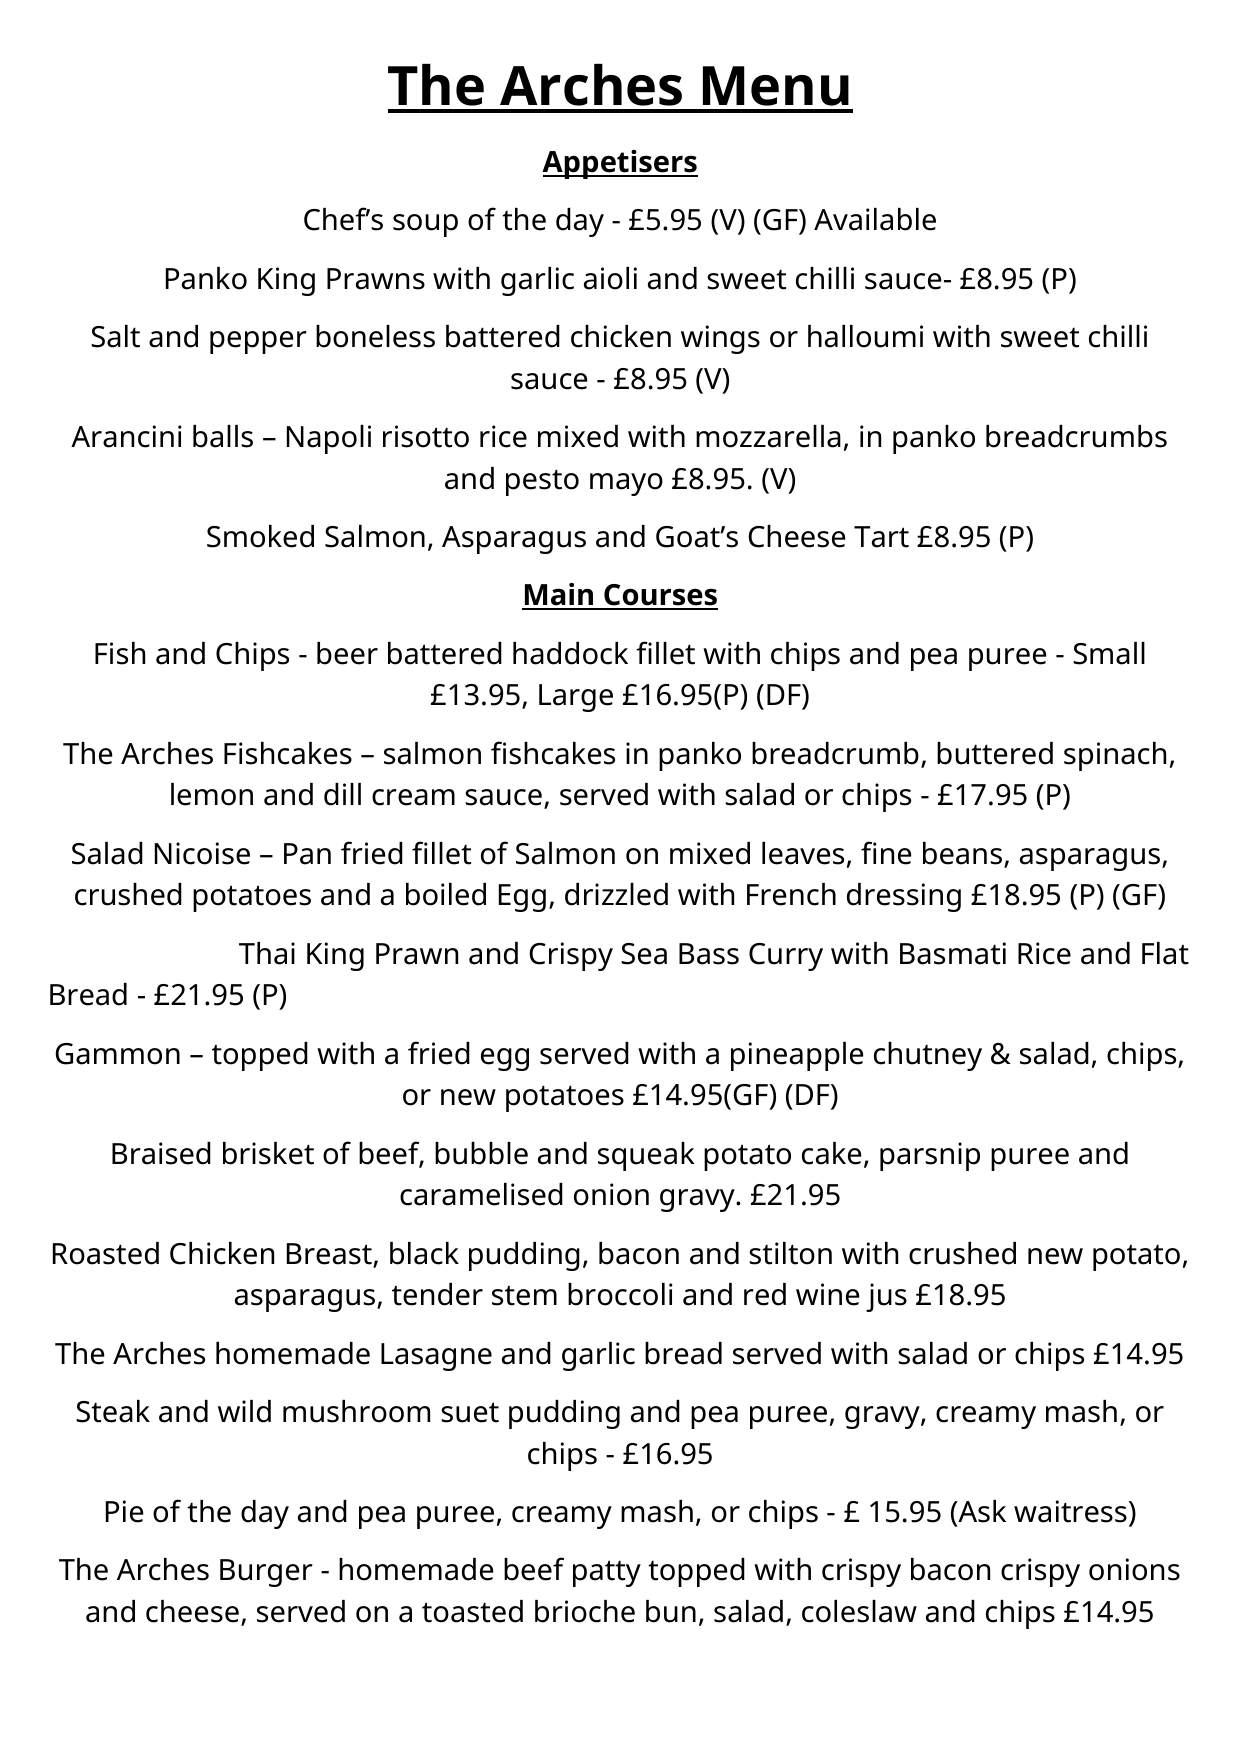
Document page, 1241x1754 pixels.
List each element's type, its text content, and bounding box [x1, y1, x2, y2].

text The Arches Burger - homemade beef patty topped with crispy bacon crispy onions and cheese, served on a toasted brioche bun, salad, coleslaw and chips £14.95 [47, 1550, 1193, 1631]
text Roasted Chicken Breast, black pudding, bacon and stilton with crushed new potato, asparagus, tender stem broccoli and red wine jus £18.95 [47, 1233, 1193, 1314]
text Appetisers [47, 141, 1193, 181]
text The Arches Fishcakes – salmon fishcakes in panko breadcrumb, buttered spinach, lemon and dill cream sauce, served with salad or chips - £17.95 (P) [47, 733, 1193, 814]
text Pie of the day and pea puree, creamy mash, or chips - £ 15.95 (Ask waitress) [47, 1491, 1193, 1531]
text Chef’s soup of the day - £5.95 (V) (GF) Available [47, 200, 1193, 239]
text Main Courses [47, 575, 1193, 614]
text Salt and pepper boneless battered chicken wings or halloumi with sweet chilli sauce - £8.95 (V) [47, 316, 1193, 398]
text The Arches homemade Lasagne and garlic bread served with salad or chips £14.95 [47, 1333, 1193, 1373]
text The Arches Menu [47, 47, 1193, 121]
text Braised brisket of beef, bubble and squeak potato cake, parsnip puree and caramelised onion gravy. £21.95 [47, 1133, 1193, 1214]
text Panko King Prawns with garlic aioli and sweet chilli sauce- £8.95 (P) [47, 258, 1193, 298]
text Thai King Prawn and Crispy Sea Bass Curry with Basmati Rice and Flat Bread - £21.95 (P) [47, 933, 1193, 1014]
text Salad Nicoise – Pan fried fillet of Salmon on mixed leaves, fine beans, asparagus, crushed potatoes and a boiled Egg, drizzled with French dressing £18.95 (P) (GF) [47, 833, 1193, 914]
text Arancini balls – Napoli risotto rice mixed with mozzarella, in panko breadcrumbs and pesto mayo £8.95. (V) [47, 416, 1193, 498]
text Steak and wild mushroom suet pudding and pea puree, gravy, creamy mash, or chips - £16.95 [47, 1391, 1193, 1473]
text Fish and Chips - beer battered haddock fillet with chips and pea puree - Small £13.95, Large £16.95(P) (DF) [47, 633, 1193, 714]
text Gammon – topped with a fried egg served with a pineapple chutney & salad, chips, or new potatoes £14.95(GF) (DF) [47, 1033, 1193, 1114]
text Smoked Salmon, Asparagus and Goat’s Cheese Tart £8.95 (P) [47, 516, 1193, 556]
